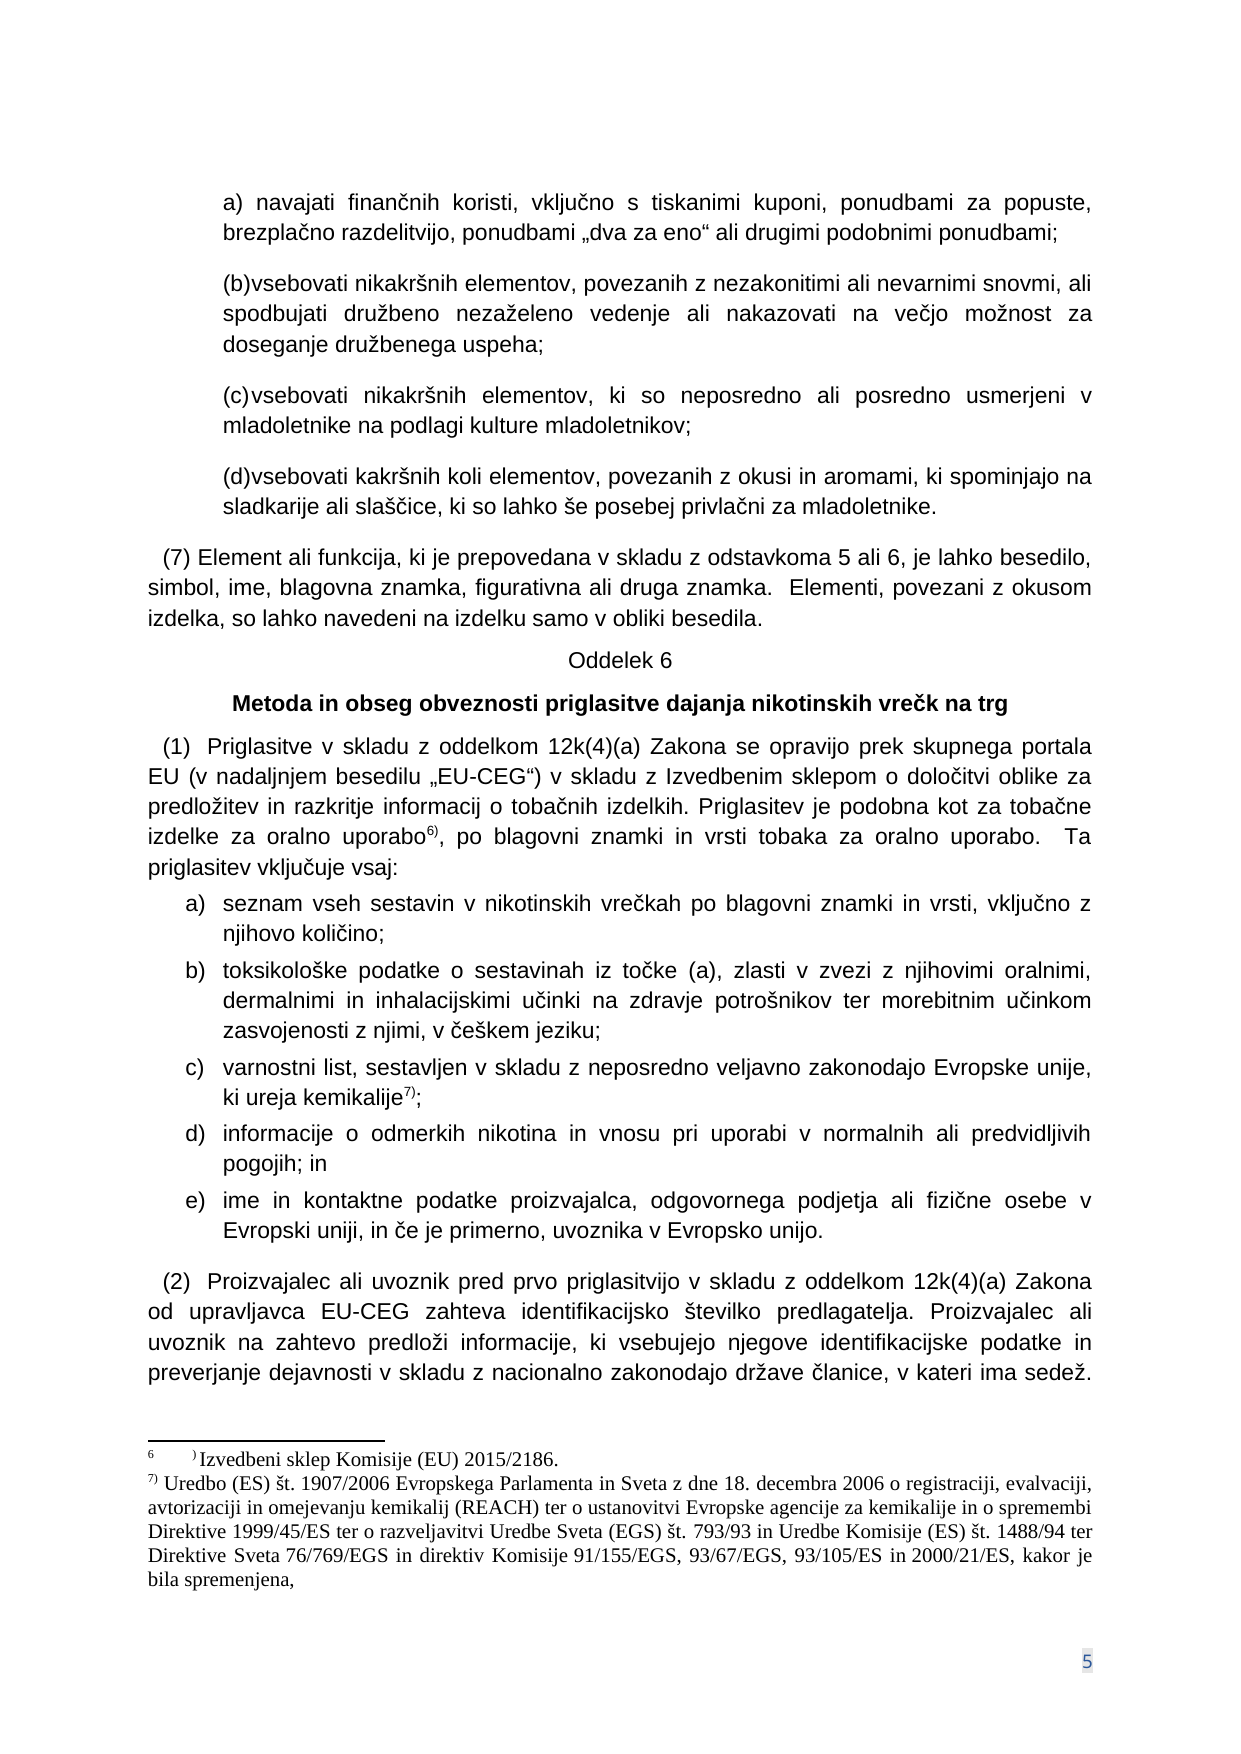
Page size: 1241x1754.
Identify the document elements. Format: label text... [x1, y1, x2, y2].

list (d) vsebovati kakršnih koli elementov, povezanih z okusi in aromami, ki spominjajo na sladkarije ali slaščice, ki so lahko še posebej privlačni za mladoletnike. [223, 463, 1092, 519]
list seznam vseh sestavin v nikotinskih vrečkah po blagovni znamki in vrsti, vključno z njihovo količino; [185, 890, 1092, 947]
text (7) Element ali funkcija, ki je prepovedana v skladu z odstavkoma 5 ali 6, je lahko besedilo, simbol, ime, blagovna znamka, figurativna ali druga znamka. Elementi, povezani z okusom izdelka, so lahko navedeni na izdelku samo v obliki besedila. [148, 544, 1092, 631]
list (b) vsebovati nikakršnih elementov, povezanih z nezakonitimi ali nevarnimi snovmi, ali spodbujati družbeno nezaželeno vedenje ali nakazovati na večjo možnost za doseganje družbenega uspeha; [223, 270, 1092, 357]
list Priglasitve v skladu z oddelkom 12k(4)(a) Zakona se opravijo prek skupnega portala EU (v nadaljnjem besedilu „EU-CEG“) v skladu z Izvedbenim sklepom o določitvi oblike za predložitev in razkritje informacij o tobačnih izdelkih. Priglasitev je podobna kot za tobačne izdelke za oralno uporabo), po blagovni znamki in vrsti tobaka za oralno uporabo. Ta priglasitev vključuje vsaj: [148, 733, 1092, 880]
list (c) vsebovati nikakršnih elementov, ki so neposredno ali posredno usmerjeni v mladoletnike na podlagi kulture mladoletnikov; [223, 382, 1092, 438]
list toksikološke podatke o sestavinah iz točke (a), zlasti v zvezi z njihovimi oralnimi, dermalnimi in inhalacijskimi učinki na zdravje potrošnikov ter morebitnim učinkom zasvojenosti z njimi, v češkem jeziku; [185, 957, 1092, 1043]
text Metoda in obseg obveznosti priglasitve dajanja nikotinskih vrečk na trg [148, 690, 1092, 716]
text Oddelek 6 [148, 647, 1092, 674]
list varnostni list, sestavljen v skladu z neposredno veljavno zakonodajo Evropske unije, ki ureja kemikalije); [185, 1053, 1092, 1110]
list ime in kontaktne podatke proizvajalca, odgovornega podjetja ali fizične osebe v Evropski uniji, in če je primerno, uvoznika v Evropsko unijo. [185, 1187, 1092, 1243]
list a) navajati finančnih koristi, vključno s tiskanimi kuponi, ponudbami za popuste, brezplačno razdelitvijo, ponudbami „dva za eno“ ali drugimi podobnimi ponudbami; [223, 189, 1092, 246]
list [148, 1268, 1092, 1385]
list informacije o odmerkih nikotina in vnosu pri uporabi v normalnih ali predvidljivih pogojih; in [185, 1120, 1092, 1177]
